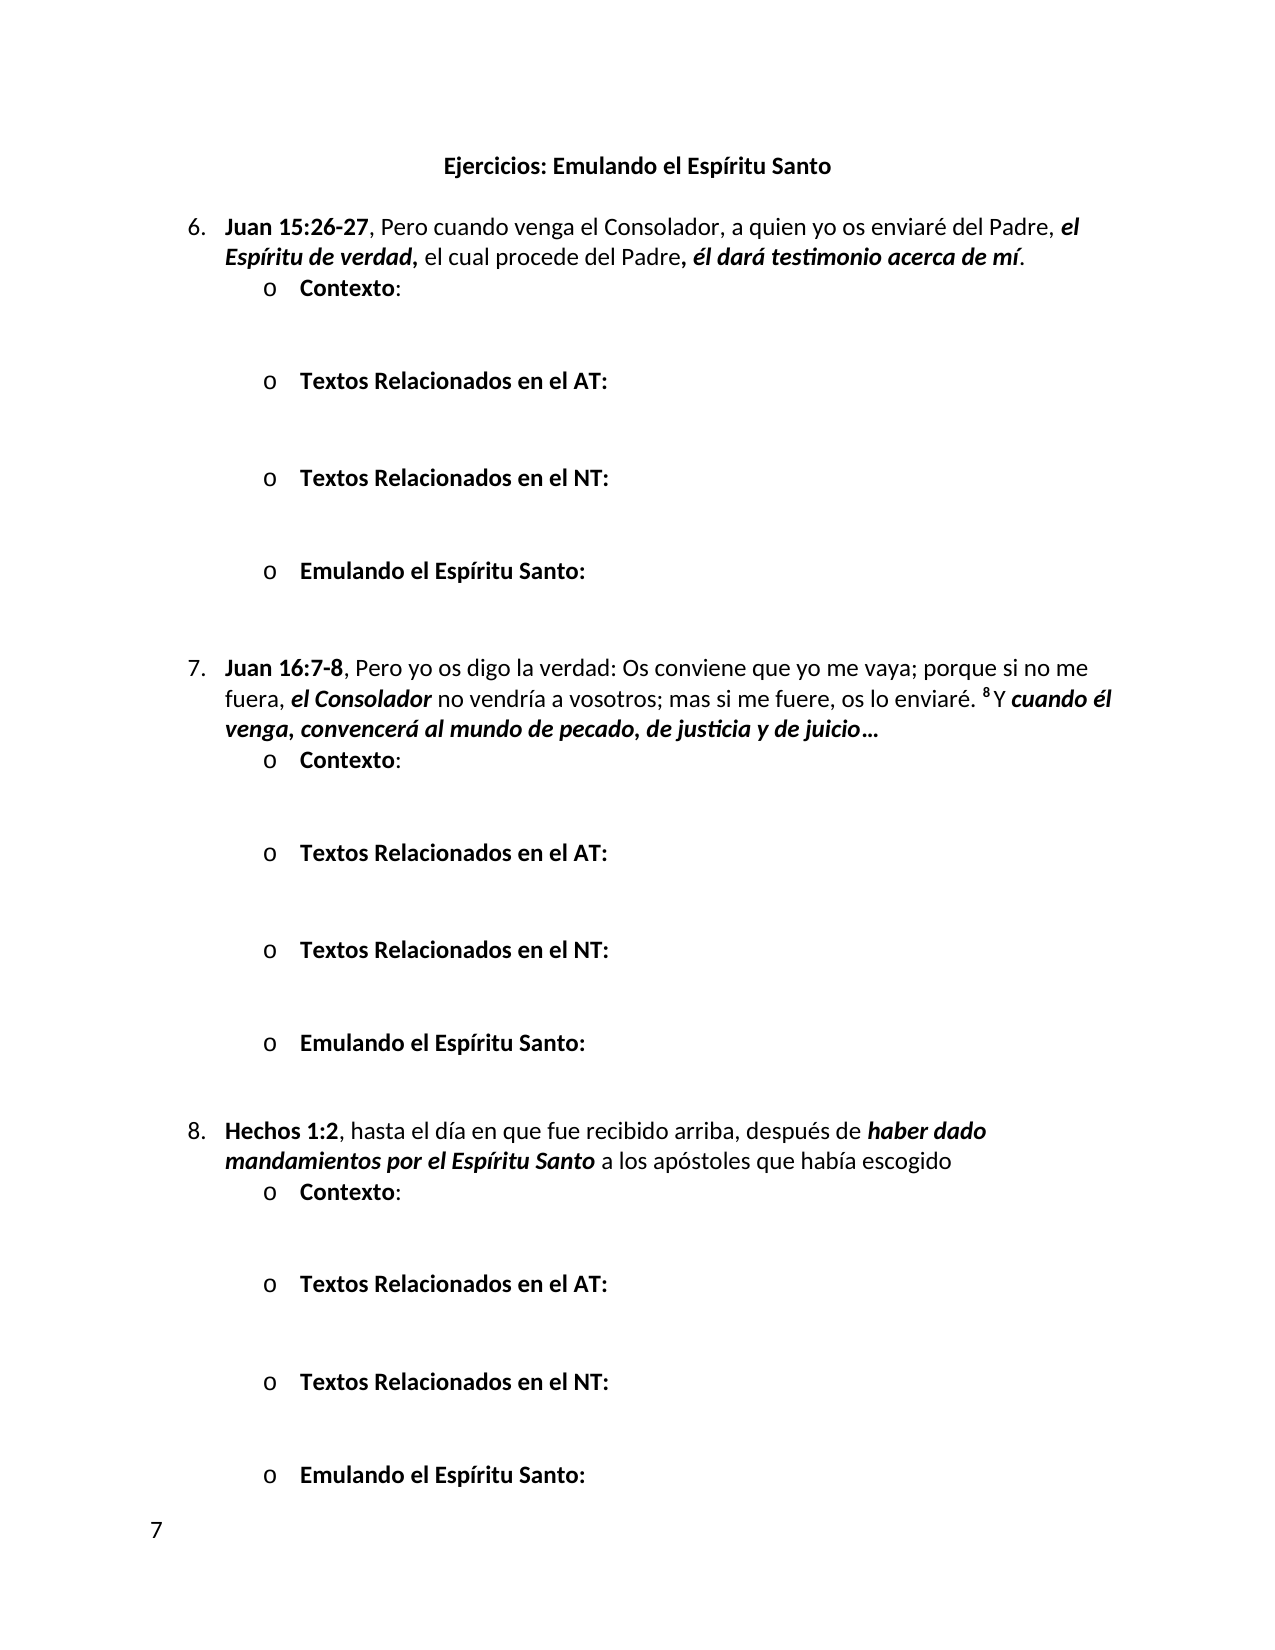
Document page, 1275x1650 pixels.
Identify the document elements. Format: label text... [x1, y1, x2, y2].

list Textos Relacionados en el AT: [262, 1269, 1125, 1300]
list Juan 16:7-8, Pero yo os digo la verdad: Os conviene que yo me vaya; porque si no me fuera, el Consolador no vendría a vosotros; mas si me fuere, os lo enviaré. 8 Y cuando él venga, convencerá al mundo de pecado, de justicia y de juicio… [187, 652, 1125, 744]
list Textos Relacionados en el NT: [262, 1366, 1125, 1398]
text Ejercicios: Emulando el Espíritu Santo [150, 150, 1125, 181]
list Textos Relacionados en el NT: [262, 462, 1125, 494]
list Emulando el Espíritu Santo: [262, 1027, 1125, 1059]
list Textos Relacionados en el AT: [262, 837, 1125, 869]
list Textos Relacionados en el AT: [262, 365, 1125, 397]
list Hechos 1:2, hasta el día en que fue recibido arriba, después de haber dado mandamientos por el Espíritu Santo a los apóstoles que había escogido [187, 1115, 350, 1176]
list Contexto: [262, 272, 1125, 304]
list Contexto: [262, 1176, 1125, 1208]
list Hechos 1:2, hasta el día en que fue recibido arriba, después de haber dado mandamientos por el Espíritu Santo a los apóstoles que había escogido [952, 1115, 1125, 1176]
list Emulando el Espíritu Santo: [262, 555, 1125, 587]
list Contexto: [262, 744, 1125, 776]
list Textos Relacionados en el NT: [262, 934, 1125, 966]
list Juan 15:26-27, Pero cuando venga el Consolador, a quien yo os enviaré del Padre, el Espíritu de verdad, el cual procede del Padre, él dará testimonio acerca de mí. [187, 211, 1125, 272]
list Emulando el Espíritu Santo: [262, 1459, 1125, 1491]
